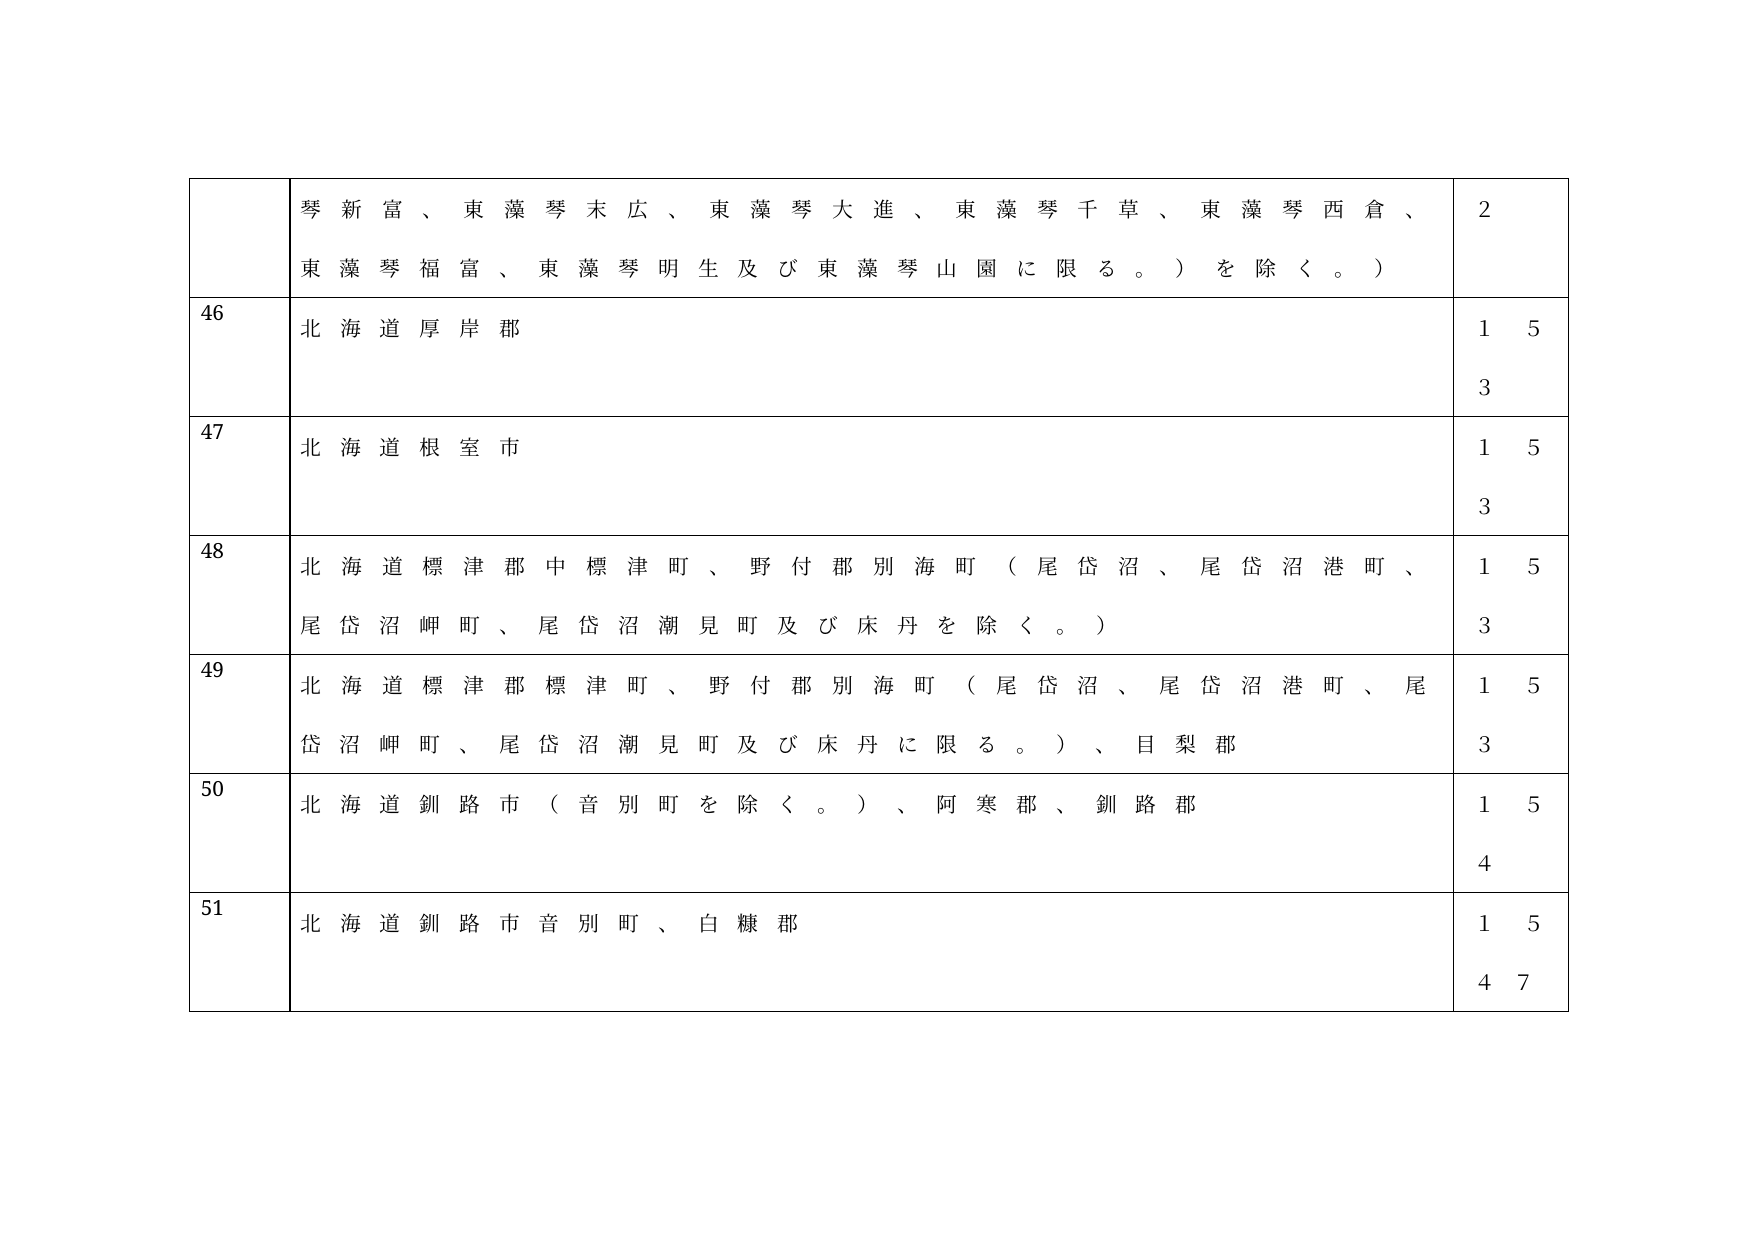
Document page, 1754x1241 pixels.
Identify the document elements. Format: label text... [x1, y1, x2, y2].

table_cell １５３ [1454, 298, 1568, 416]
table_cell １５２ [1454, 179, 1568, 297]
table_cell 北海道根室市 [291, 417, 1453, 535]
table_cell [291, 179, 1453, 297]
table_cell 北海道釧路市音別町、白糠郡 [291, 893, 1453, 1011]
table_cell 北海道標津郡中標津町、野付郡別海町（尾岱沼、尾岱沼港町、尾岱沼岬町、尾岱沼潮見町及び床丹を除く。） [291, 536, 1453, 654]
table_cell １５３ [1454, 536, 1568, 654]
table_cell 50 [190, 774, 289, 892]
table_cell 45 [190, 179, 289, 297]
table_cell １５４ [1454, 774, 1568, 892]
table_cell 48 [190, 536, 289, 654]
table_cell 51 [190, 893, 289, 1011]
table_cell 49 [190, 655, 289, 773]
table_cell 北海道釧路市（音別町を除く。）、阿寒郡、釧路郡 [291, 774, 1453, 892]
table_cell 46 [190, 298, 289, 416]
table_cell １５４７ [1454, 893, 1568, 1011]
table_cell 47 [190, 417, 289, 535]
table_cell 北海道厚岸郡 [291, 298, 1453, 416]
table_cell 北海道標津郡標津町、野付郡別海町（尾岱沼、尾岱沼港町、尾岱沼岬町、尾岱沼潮見町及び床丹に限る。）、目梨郡 [291, 655, 1453, 773]
table_cell １５３ [1454, 417, 1568, 535]
table_cell １５３ [1454, 655, 1568, 773]
